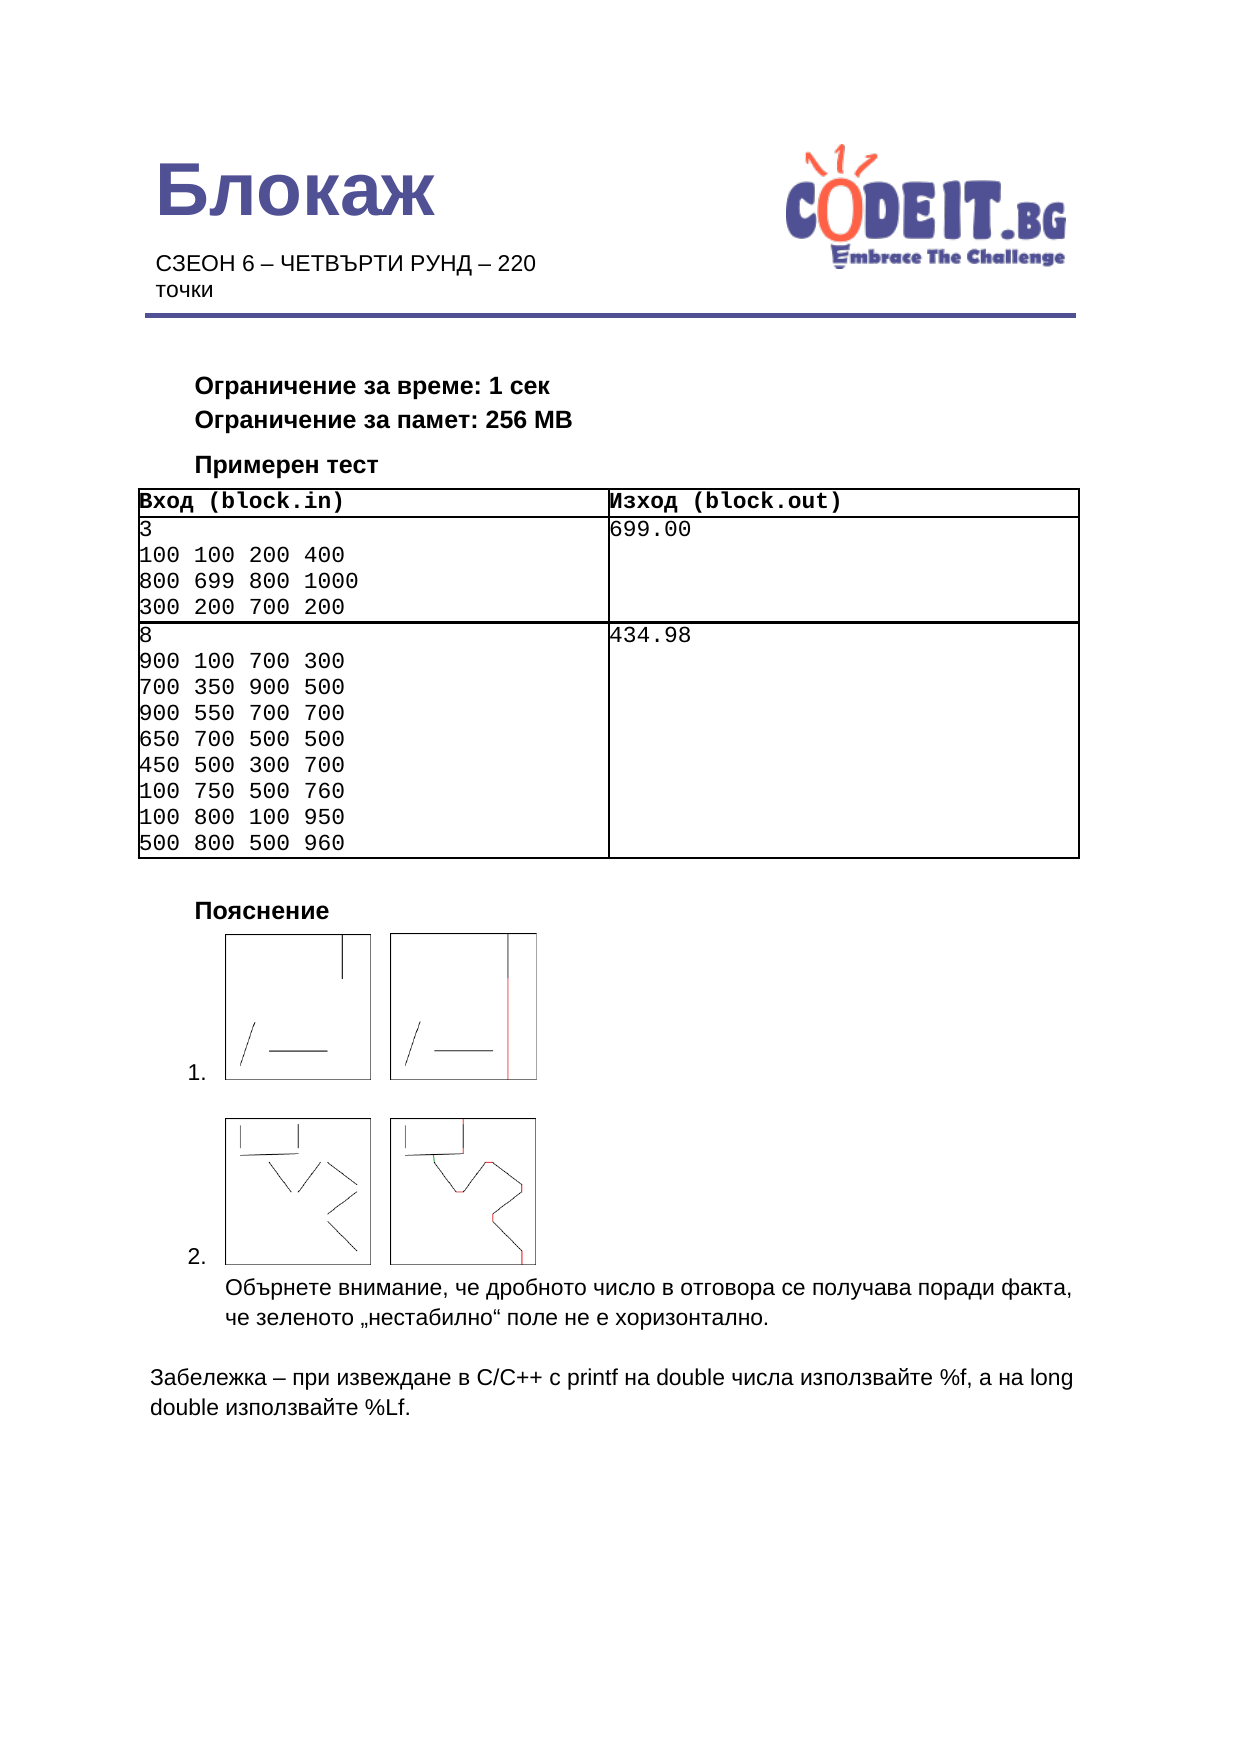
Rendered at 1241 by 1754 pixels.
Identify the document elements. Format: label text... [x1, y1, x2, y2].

table_cell 434.98 [610, 624, 1078, 857]
picture [225, 934, 371, 1080]
text Ограничение за време: 1 сек [150, 371, 1090, 399]
text Ограничение за памет: 256 MB [150, 405, 1090, 434]
text Пояснение [150, 896, 1090, 925]
text Забележка – при извеждане в C/C++ с printf на double числа използвайте %f, а на long double използвайте %Lf. [150, 1364, 1090, 1421]
text Обърнете внимание, че дробното число в отговора се получава поради факта, че зеленото „нестабилно“ поле не е хоризонтално. [225, 1273, 1090, 1330]
table_cell 8 900 100 700 300 700 350 900 500 900 550 700 700 650 700 500 500 450 500 300 700 100 750 500 760 100 800 100 950 500 800 500 960 [140, 624, 608, 857]
text Примерен тест [150, 450, 1090, 479]
picture [786, 144, 1066, 269]
picture [225, 1118, 371, 1265]
picture [390, 933, 537, 1080]
picture [390, 1118, 536, 1265]
table_header Изход (block.out) [610, 490, 1078, 516]
table_header Вход (block.in) [140, 490, 608, 516]
table_cell 699.00 [610, 518, 1078, 621]
table_cell 3 100 100 200 400 800 699 800 1000 300 200 700 200 [140, 518, 608, 621]
